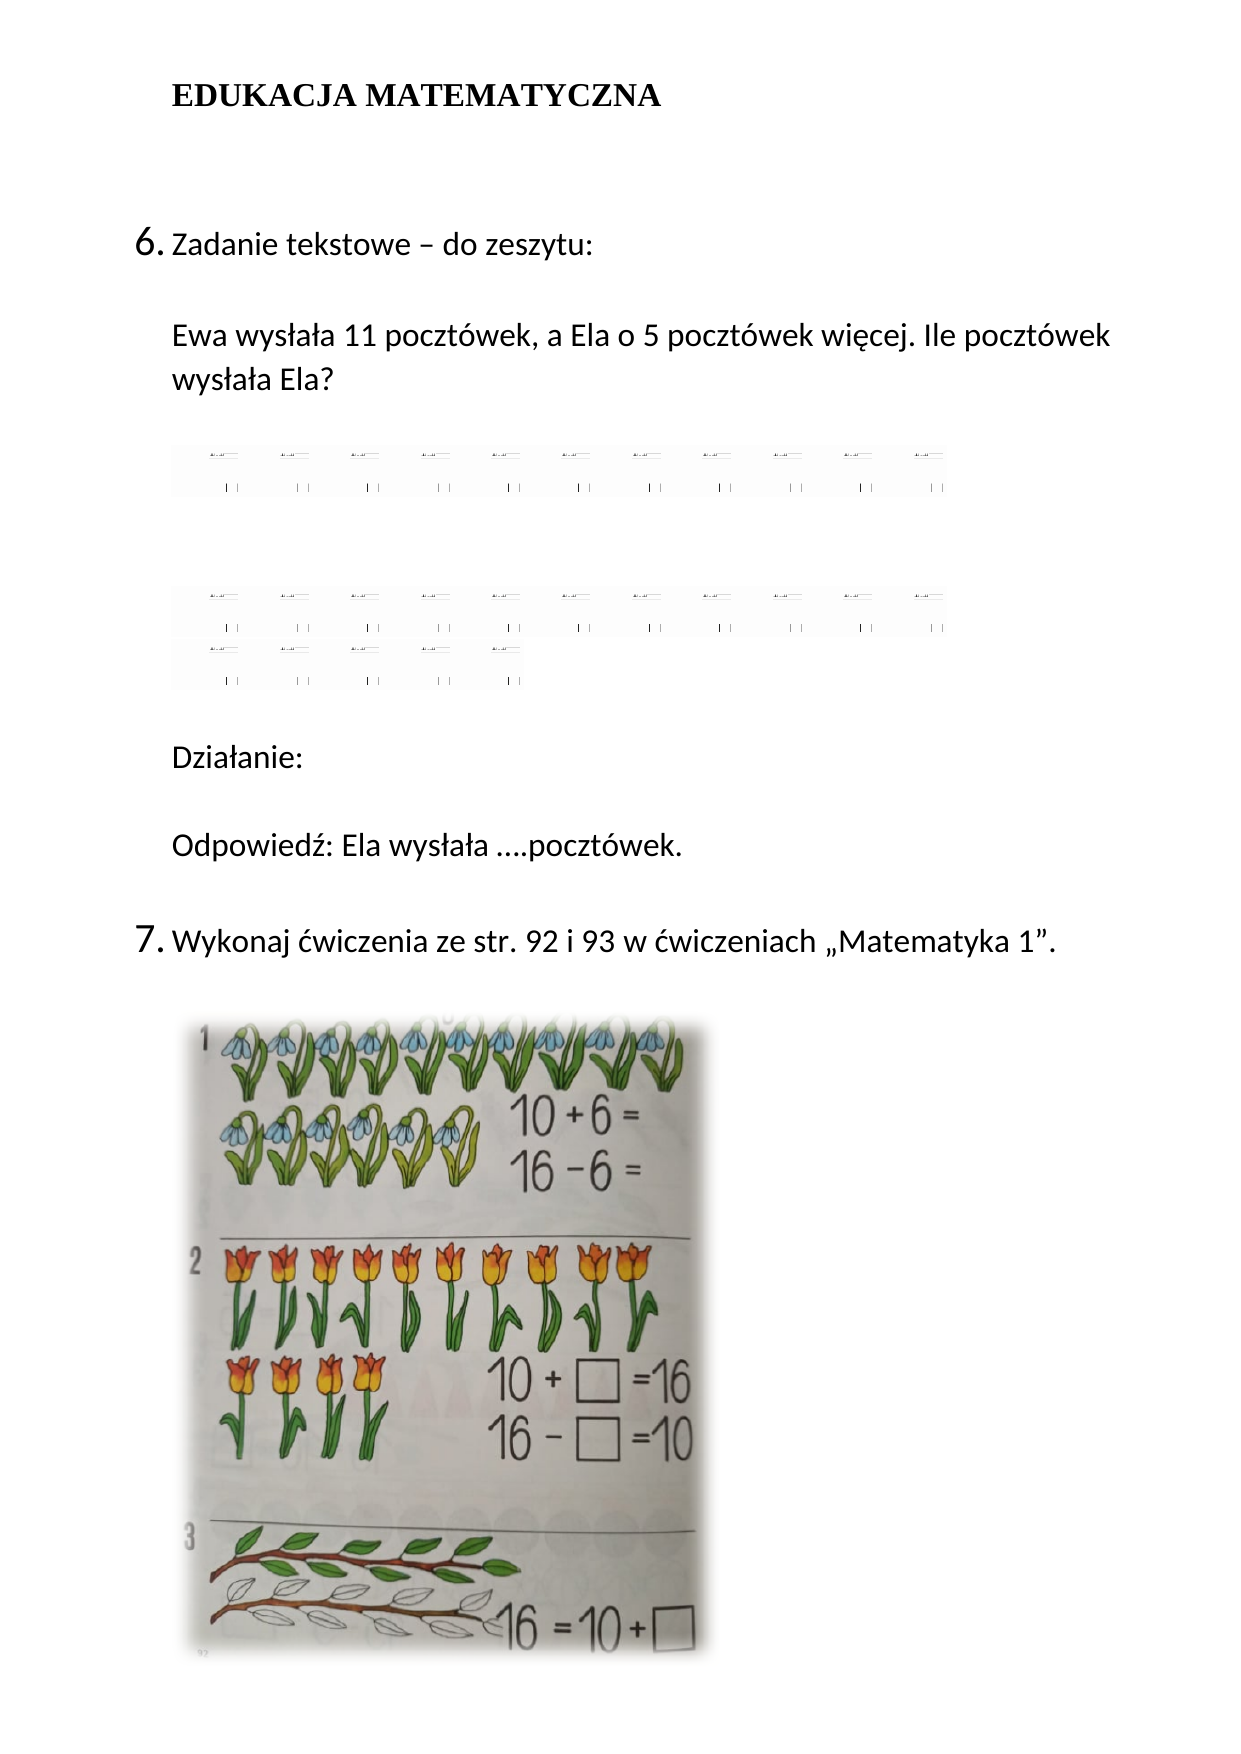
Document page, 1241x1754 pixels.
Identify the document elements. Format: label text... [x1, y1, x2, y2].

list Działanie: [172, 736, 1165, 777]
text EDUKACJA MATEMATYCZNA [172, 75, 1165, 113]
list Zadanie tekstowe – do zeszytu: [134, 215, 1165, 266]
picture [200, 1039, 692, 1638]
list Wykonaj ćwiczenia ze str. 92 i 93 w ćwiczeniach „Matematyka 1”. [134, 912, 1165, 963]
list Ewa wysłała 11 pocztówek, a Ela o 5 pocztówek więcej. Ile pocztówek wysłała Ela? [172, 314, 1165, 399]
list Odpowiedź: Ela wysłała ….pocztówek. [172, 824, 1165, 864]
picture [171, 639, 524, 690]
picture [171, 586, 947, 637]
picture [171, 445, 947, 497]
